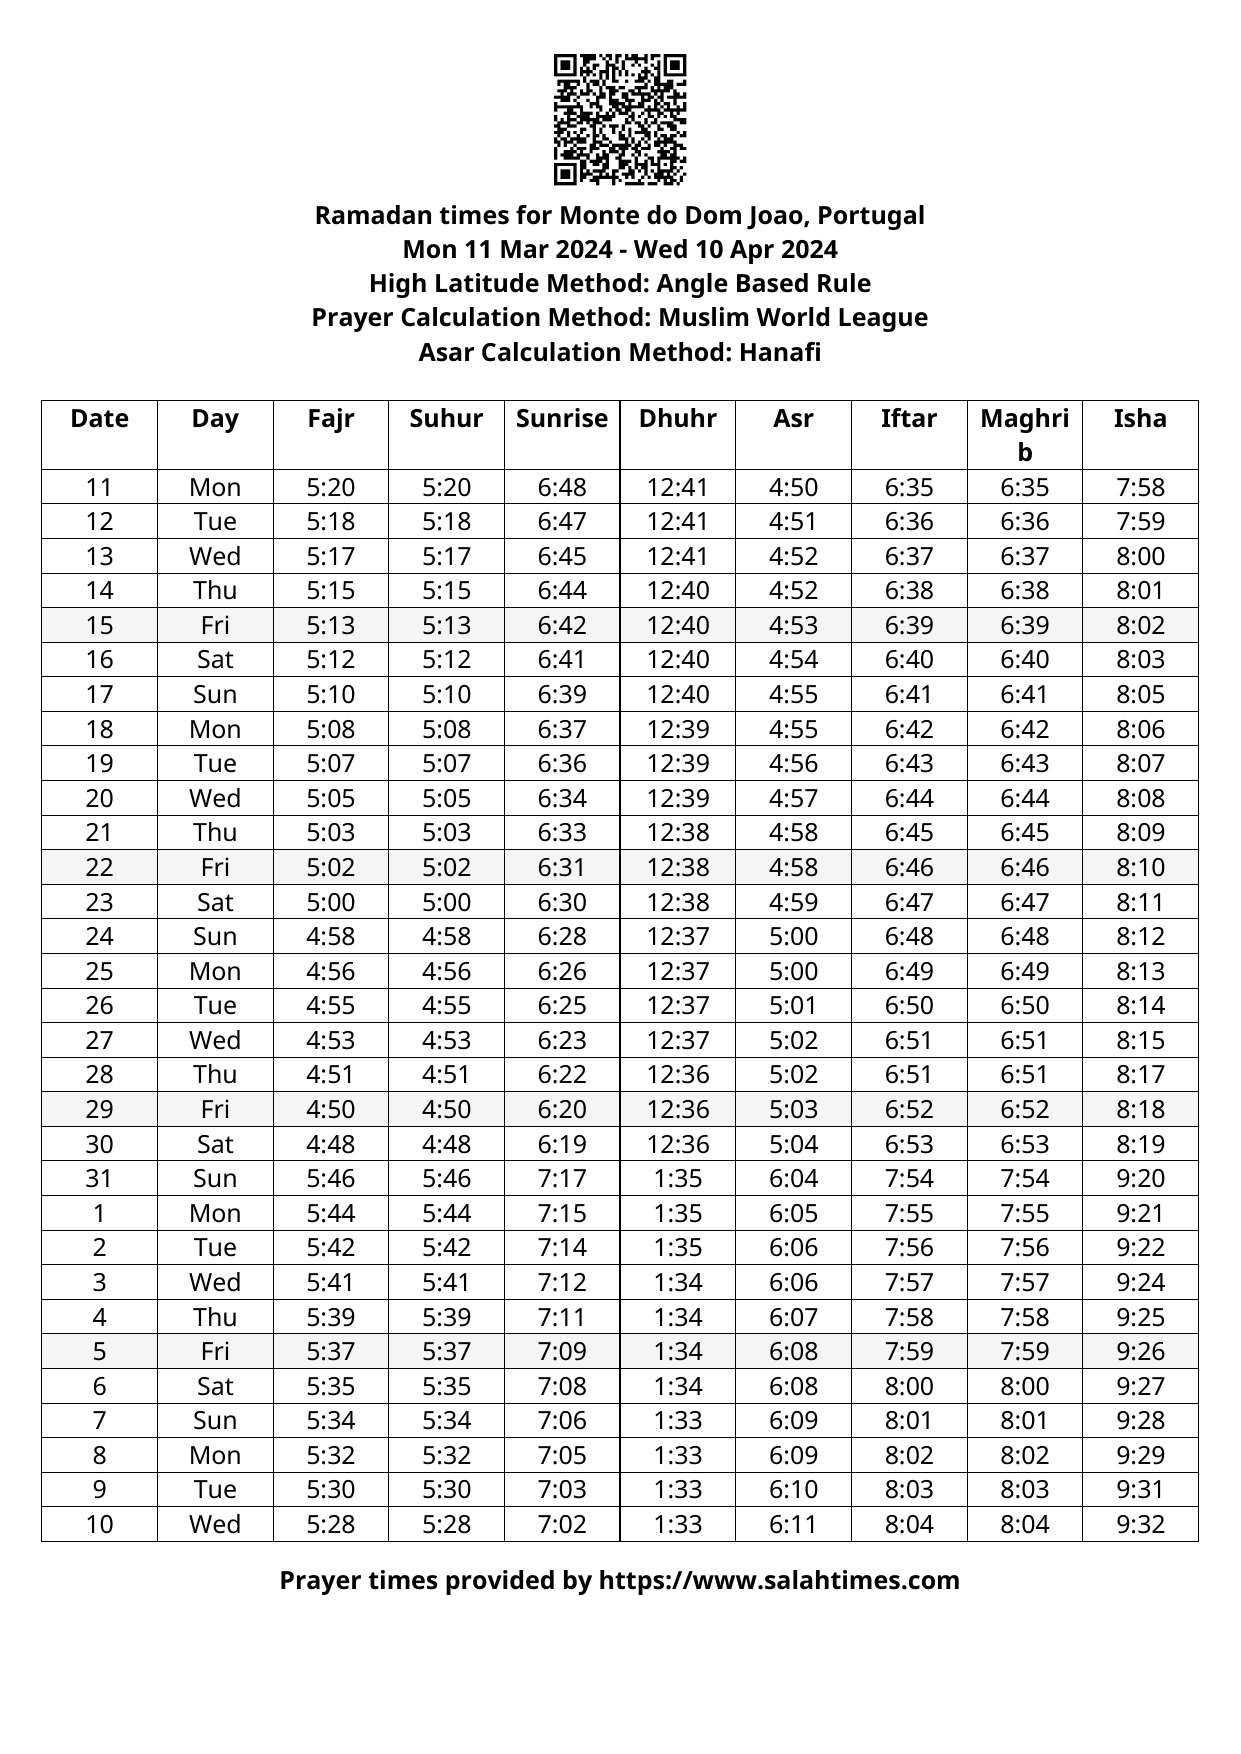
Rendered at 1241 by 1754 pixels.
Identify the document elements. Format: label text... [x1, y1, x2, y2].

table_header Fajr [274, 401, 388, 469]
table_cell Mon [158, 712, 273, 745]
table_cell 5:13 [274, 608, 388, 642]
table_cell 3 [42, 1265, 157, 1299]
table_cell 6:50 [852, 989, 967, 1022]
table_cell 5:46 [274, 1161, 388, 1195]
table_cell 8:00 [852, 1369, 967, 1402]
table_cell 5:44 [274, 1196, 388, 1229]
table_cell Wed [158, 1265, 273, 1299]
table_cell 5:15 [389, 574, 504, 607]
table_cell 6:36 [852, 504, 967, 538]
table_cell 12:41 [621, 539, 735, 572]
table_cell Fri [158, 1092, 273, 1126]
table_cell Wed [158, 539, 273, 572]
table_cell Sat [158, 1127, 273, 1160]
table_cell 6:46 [968, 850, 1082, 884]
table_cell 2 [42, 1231, 157, 1264]
table_cell 9:21 [1083, 1196, 1198, 1229]
table_cell 8:01 [968, 1404, 1082, 1437]
table_cell 5:35 [389, 1369, 504, 1402]
table_cell 6:37 [968, 539, 1082, 572]
table_cell 5:00 [274, 885, 388, 918]
table_cell 8:14 [1083, 989, 1198, 1022]
table_cell 15 [42, 608, 157, 642]
table_cell 12:36 [621, 1058, 735, 1091]
table_cell 4:51 [736, 504, 851, 538]
table_cell 7:02 [505, 1507, 619, 1541]
table_cell 5:02 [736, 1023, 851, 1057]
table_cell 9:27 [1083, 1369, 1198, 1402]
table_cell 10 [42, 1507, 157, 1541]
table_cell 6:06 [736, 1231, 851, 1264]
text Prayer Calculation Method: Muslim World League [42, 300, 1198, 334]
table_cell 9:24 [1083, 1265, 1198, 1299]
table_cell 19 [42, 746, 157, 780]
table_cell 26 [42, 989, 157, 1022]
table_header Iftar [852, 401, 967, 469]
table_cell 6:39 [968, 608, 1082, 642]
table_cell 6:06 [736, 1265, 851, 1299]
table_cell 7:57 [968, 1265, 1082, 1299]
table_cell 6:45 [968, 816, 1082, 849]
table_cell 5:34 [274, 1404, 388, 1437]
table_cell 6:41 [852, 677, 967, 711]
table_cell 9:25 [1083, 1300, 1198, 1333]
table_cell 6:04 [736, 1161, 851, 1195]
table_cell 6:48 [968, 919, 1082, 953]
table_cell 6:50 [968, 989, 1082, 1022]
table_cell 6:42 [968, 712, 1082, 745]
table_cell Sun [158, 1161, 273, 1195]
table_cell 5:05 [274, 781, 388, 814]
table_cell 5 [42, 1334, 157, 1368]
table_cell 5:41 [274, 1265, 388, 1299]
table_cell 4:51 [389, 1058, 504, 1091]
table_cell 7 [42, 1404, 157, 1437]
table_cell 4:55 [274, 989, 388, 1022]
table_cell 6:43 [968, 746, 1082, 780]
table_cell 7:14 [505, 1231, 619, 1264]
table_cell 4:58 [736, 850, 851, 884]
table_cell Sat [158, 885, 273, 918]
table_cell 6:37 [505, 712, 619, 745]
table_cell 12 [42, 504, 157, 538]
table_cell Tue [158, 504, 273, 538]
table_cell 4:53 [389, 1023, 504, 1057]
table_cell 8:01 [1083, 574, 1198, 607]
table_cell 7:15 [505, 1196, 619, 1229]
table_cell 6:30 [505, 885, 619, 918]
table_header Suhur [389, 401, 504, 469]
table_cell 6:05 [736, 1196, 851, 1229]
table_cell 6:40 [852, 643, 967, 676]
text Asar Calculation Method: Hanafi [42, 334, 1198, 368]
table_cell 8:03 [968, 1473, 1082, 1506]
table_cell 9 [42, 1473, 157, 1506]
table_cell Mon [158, 954, 273, 987]
table_cell 12:40 [621, 643, 735, 676]
table_cell 23 [42, 885, 157, 918]
table_cell 12:37 [621, 1023, 735, 1057]
table_cell 7:11 [505, 1300, 619, 1333]
table_cell 7:54 [852, 1161, 967, 1195]
table_cell 12:38 [621, 816, 735, 849]
table_cell Sun [158, 1404, 273, 1437]
table_cell 6:39 [852, 608, 967, 642]
table_cell 7:54 [968, 1161, 1082, 1195]
table_cell Wed [158, 1507, 273, 1541]
table_cell 20 [42, 781, 157, 814]
table_cell 7:56 [852, 1231, 967, 1264]
table_cell 12:40 [621, 677, 735, 711]
table_cell 1:34 [621, 1369, 735, 1402]
table_cell 6:28 [505, 919, 619, 953]
table_cell 5:41 [389, 1265, 504, 1299]
table_cell 9:28 [1083, 1404, 1198, 1437]
table_cell 1:35 [621, 1196, 735, 1229]
table_cell Tue [158, 1231, 273, 1264]
table_cell 4:55 [736, 712, 851, 745]
table_cell 6:53 [852, 1127, 967, 1160]
table_cell 6:46 [852, 850, 967, 884]
table_cell 12:38 [621, 850, 735, 884]
table_cell 4:57 [736, 781, 851, 814]
table_cell 5:17 [389, 539, 504, 572]
table_cell 5:02 [389, 850, 504, 884]
table_cell 7:09 [505, 1334, 619, 1368]
table_cell 6:09 [736, 1404, 851, 1437]
table_cell 6:45 [852, 816, 967, 849]
table_cell 6:51 [852, 1023, 967, 1057]
table_cell 6:19 [505, 1127, 619, 1160]
table_cell Sun [158, 677, 273, 711]
table_cell Mon [158, 470, 273, 503]
table_cell 6:31 [505, 850, 619, 884]
table_cell 5:10 [389, 677, 504, 711]
table_header Sunrise [505, 401, 619, 469]
table_cell 1:34 [621, 1334, 735, 1368]
picture [542, 41, 699, 198]
text Prayer times provided by https://www.salahtimes.com [42, 1563, 1198, 1597]
table_cell 5:37 [274, 1334, 388, 1368]
table_cell 12:37 [621, 954, 735, 987]
table_cell 6:49 [852, 954, 967, 987]
table_cell 7:55 [852, 1196, 967, 1229]
table_cell 5:12 [389, 643, 504, 676]
table_cell 7:05 [505, 1438, 619, 1472]
table_cell 12:38 [621, 885, 735, 918]
table_cell 5:15 [274, 574, 388, 607]
table_cell 7:58 [1083, 470, 1198, 503]
table_cell 5:00 [736, 919, 851, 953]
table_cell 12:36 [621, 1092, 735, 1126]
table_cell 4:58 [274, 919, 388, 953]
table_cell 6:40 [968, 643, 1082, 676]
table_cell 5:05 [389, 781, 504, 814]
table_cell 5:07 [274, 746, 388, 780]
table_cell 9:22 [1083, 1231, 1198, 1264]
table_cell 1:35 [621, 1231, 735, 1264]
table_cell 6:20 [505, 1092, 619, 1126]
table_cell 28 [42, 1058, 157, 1091]
table_cell Tue [158, 989, 273, 1022]
table_cell 6:41 [968, 677, 1082, 711]
table_cell 4:55 [736, 677, 851, 711]
table_cell 8:05 [1083, 677, 1198, 711]
table_cell 4:53 [274, 1023, 388, 1057]
table_cell Fri [158, 608, 273, 642]
table_cell 1 [42, 1196, 157, 1229]
table_header Date [42, 401, 157, 469]
table_cell 12:36 [621, 1127, 735, 1160]
table_cell 6:42 [505, 608, 619, 642]
table_cell 6:44 [968, 781, 1082, 814]
table_cell 5:10 [274, 677, 388, 711]
table_cell 8:11 [1083, 885, 1198, 918]
table_cell 8:00 [968, 1369, 1082, 1402]
table_cell 6:48 [852, 919, 967, 953]
table_cell 5:39 [274, 1300, 388, 1333]
table_cell Thu [158, 574, 273, 607]
table_cell 5:08 [274, 712, 388, 745]
table_cell 6:22 [505, 1058, 619, 1091]
table_cell 8:02 [852, 1438, 967, 1472]
table_cell 4:52 [736, 539, 851, 572]
table_cell 4:50 [274, 1092, 388, 1126]
table_cell 8:13 [1083, 954, 1198, 987]
table_cell 7:56 [968, 1231, 1082, 1264]
table_cell 12:39 [621, 712, 735, 745]
table_cell 1:33 [621, 1473, 735, 1506]
table_cell 5:42 [274, 1231, 388, 1264]
table_cell 1:34 [621, 1300, 735, 1333]
table_cell 6:51 [852, 1058, 967, 1091]
table_cell 8:02 [968, 1438, 1082, 1472]
table_header Asr [736, 401, 851, 469]
table_cell 1:33 [621, 1507, 735, 1541]
table_cell 8:03 [852, 1473, 967, 1506]
table_cell 6:25 [505, 989, 619, 1022]
table_cell 6:36 [505, 746, 619, 780]
table_cell Sun [158, 919, 273, 953]
table_cell 7:03 [505, 1473, 619, 1506]
table_cell 8:02 [1083, 608, 1198, 642]
table_cell 6:34 [505, 781, 619, 814]
table_cell 7:59 [968, 1334, 1082, 1368]
table_cell 8:03 [1083, 643, 1198, 676]
table_cell 7:17 [505, 1161, 619, 1195]
table_cell 4:55 [389, 989, 504, 1022]
table_cell 4:56 [274, 954, 388, 987]
table_cell 6:11 [736, 1507, 851, 1541]
table_cell 5:02 [274, 850, 388, 884]
table_cell 24 [42, 919, 157, 953]
table_cell 6:35 [852, 470, 967, 503]
table_cell 5:03 [274, 816, 388, 849]
table_cell 7:58 [968, 1300, 1082, 1333]
table_cell 5:20 [274, 470, 388, 503]
table_cell Sat [158, 1369, 273, 1402]
table_cell 22 [42, 850, 157, 884]
table_cell 4:54 [736, 643, 851, 676]
table_cell 6:33 [505, 816, 619, 849]
table_cell 6:37 [852, 539, 967, 572]
table_cell 6 [42, 1369, 157, 1402]
table_cell 4 [42, 1300, 157, 1333]
table_cell 12:39 [621, 781, 735, 814]
table_cell Mon [158, 1438, 273, 1472]
table_cell 8:15 [1083, 1023, 1198, 1057]
table_cell Wed [158, 781, 273, 814]
table_cell 5:30 [389, 1473, 504, 1506]
table_cell 11 [42, 470, 157, 503]
table_cell 27 [42, 1023, 157, 1057]
table_cell 6:38 [968, 574, 1082, 607]
table_cell 6:38 [852, 574, 967, 607]
table_cell 6:26 [505, 954, 619, 987]
table_cell 6:47 [968, 885, 1082, 918]
table_cell 6:07 [736, 1300, 851, 1333]
table_cell 8:07 [1083, 746, 1198, 780]
table_cell 5:28 [389, 1507, 504, 1541]
table_cell 6:41 [505, 643, 619, 676]
table_cell 9:20 [1083, 1161, 1198, 1195]
table_cell 29 [42, 1092, 157, 1126]
table_cell 12:40 [621, 574, 735, 607]
table_cell 6:08 [736, 1334, 851, 1368]
table_cell 6:39 [505, 677, 619, 711]
table_cell 6:09 [736, 1438, 851, 1472]
table_cell 5:00 [736, 954, 851, 987]
table_cell 4:58 [389, 919, 504, 953]
table_cell 5:18 [274, 504, 388, 538]
table_cell 25 [42, 954, 157, 987]
table_cell 16 [42, 643, 157, 676]
table_cell 5:44 [389, 1196, 504, 1229]
table_cell Tue [158, 746, 273, 780]
table_cell 5:46 [389, 1161, 504, 1195]
text Ramadan times for Monte do Dom Joao, Portugal [42, 198, 1198, 232]
table_cell 5:20 [389, 470, 504, 503]
table_cell 5:07 [389, 746, 504, 780]
table_cell 13 [42, 539, 157, 572]
table_cell 8:19 [1083, 1127, 1198, 1160]
table_cell 6:49 [968, 954, 1082, 987]
table_cell 6:36 [968, 504, 1082, 538]
table_cell 5:34 [389, 1404, 504, 1437]
table_cell 4:58 [736, 816, 851, 849]
table_header Isha [1083, 401, 1198, 469]
table_cell 6:52 [852, 1092, 967, 1126]
table_cell 12:41 [621, 470, 735, 503]
table_cell 7:55 [968, 1196, 1082, 1229]
table_cell 5:08 [389, 712, 504, 745]
table_cell 9:29 [1083, 1438, 1198, 1472]
table_cell 4:56 [736, 746, 851, 780]
table_cell 7:59 [852, 1334, 967, 1368]
table_cell 1:33 [621, 1404, 735, 1437]
table_cell 5:03 [389, 816, 504, 849]
table_cell Mon [158, 1196, 273, 1229]
table_cell 5:39 [389, 1300, 504, 1333]
table_cell 4:59 [736, 885, 851, 918]
table_cell 7:57 [852, 1265, 967, 1299]
table_cell Thu [158, 816, 273, 849]
table_cell 5:37 [389, 1334, 504, 1368]
table_cell Sat [158, 643, 273, 676]
table_cell 4:56 [389, 954, 504, 987]
table_cell 8:01 [852, 1404, 967, 1437]
table_cell 14 [42, 574, 157, 607]
table_cell 5:03 [736, 1092, 851, 1126]
table_cell 7:08 [505, 1369, 619, 1402]
table_cell 8 [42, 1438, 157, 1472]
text Mon 11 Mar 2024 - Wed 10 Apr 2024 [42, 232, 1198, 266]
table_cell 4:53 [736, 608, 851, 642]
table_cell 5:28 [274, 1507, 388, 1541]
table_cell 8:08 [1083, 781, 1198, 814]
table_cell 7:06 [505, 1404, 619, 1437]
table_cell 5:00 [389, 885, 504, 918]
table_cell 6:23 [505, 1023, 619, 1057]
table_cell 5:17 [274, 539, 388, 572]
table_cell 5:02 [736, 1058, 851, 1091]
table_cell 6:44 [505, 574, 619, 607]
table_cell 30 [42, 1127, 157, 1160]
table_cell 5:32 [274, 1438, 388, 1472]
table_cell 6:47 [852, 885, 967, 918]
table_cell 4:48 [274, 1127, 388, 1160]
table_cell 6:08 [736, 1369, 851, 1402]
table_cell 9:31 [1083, 1473, 1198, 1506]
table_cell Thu [158, 1300, 273, 1333]
table_cell 9:26 [1083, 1334, 1198, 1368]
table_cell 6:44 [852, 781, 967, 814]
table_cell 4:51 [274, 1058, 388, 1091]
table_cell 6:51 [968, 1023, 1082, 1057]
table_cell 5:18 [389, 504, 504, 538]
table_cell 8:17 [1083, 1058, 1198, 1091]
table_cell 5:12 [274, 643, 388, 676]
table_cell Fri [158, 1334, 273, 1368]
table_cell 5:30 [274, 1473, 388, 1506]
table_cell Tue [158, 1473, 273, 1506]
table_cell 31 [42, 1161, 157, 1195]
table_cell 6:43 [852, 746, 967, 780]
table_cell 7:58 [852, 1300, 967, 1333]
table_cell 1:34 [621, 1265, 735, 1299]
table_cell 1:33 [621, 1438, 735, 1472]
table_cell 6:52 [968, 1092, 1082, 1126]
table_cell 8:18 [1083, 1092, 1198, 1126]
table_cell 8:00 [1083, 539, 1198, 572]
table_cell 12:37 [621, 989, 735, 1022]
table_cell 12:40 [621, 608, 735, 642]
table_cell 12:37 [621, 919, 735, 953]
table_cell 5:35 [274, 1369, 388, 1402]
table_cell 4:50 [389, 1092, 504, 1126]
table_header Maghrib [968, 401, 1082, 469]
table_cell 6:53 [968, 1127, 1082, 1160]
table_header Day [158, 401, 273, 469]
table_cell 12:39 [621, 746, 735, 780]
table_cell 5:04 [736, 1127, 851, 1160]
table_cell 18 [42, 712, 157, 745]
table_cell 8:10 [1083, 850, 1198, 884]
table_cell 7:59 [1083, 504, 1198, 538]
table_cell 8:04 [852, 1507, 967, 1541]
table_cell 7:12 [505, 1265, 619, 1299]
table_cell 5:01 [736, 989, 851, 1022]
table_cell 6:51 [968, 1058, 1082, 1091]
table_cell 6:48 [505, 470, 619, 503]
table_cell 17 [42, 677, 157, 711]
table_cell 6:47 [505, 504, 619, 538]
table_cell 9:32 [1083, 1507, 1198, 1541]
table_cell 6:45 [505, 539, 619, 572]
table_cell 5:13 [389, 608, 504, 642]
table_cell 6:42 [852, 712, 967, 745]
table_cell 6:10 [736, 1473, 851, 1506]
table_header Dhuhr [621, 401, 735, 469]
table_cell 1:35 [621, 1161, 735, 1195]
table_cell 8:06 [1083, 712, 1198, 745]
text High Latitude Method: Angle Based Rule [42, 266, 1198, 300]
table_cell 5:42 [389, 1231, 504, 1264]
table_cell 21 [42, 816, 157, 849]
table_cell 4:52 [736, 574, 851, 607]
table_cell Wed [158, 1023, 273, 1057]
table_cell 8:04 [968, 1507, 1082, 1541]
table_cell 5:32 [389, 1438, 504, 1472]
table_cell 4:50 [736, 470, 851, 503]
table_cell 4:48 [389, 1127, 504, 1160]
table_cell 12:41 [621, 504, 735, 538]
table_cell 8:09 [1083, 816, 1198, 849]
table_cell 8:12 [1083, 919, 1198, 953]
table_cell Thu [158, 1058, 273, 1091]
table_cell Fri [158, 850, 273, 884]
table_cell 6:35 [968, 470, 1082, 503]
